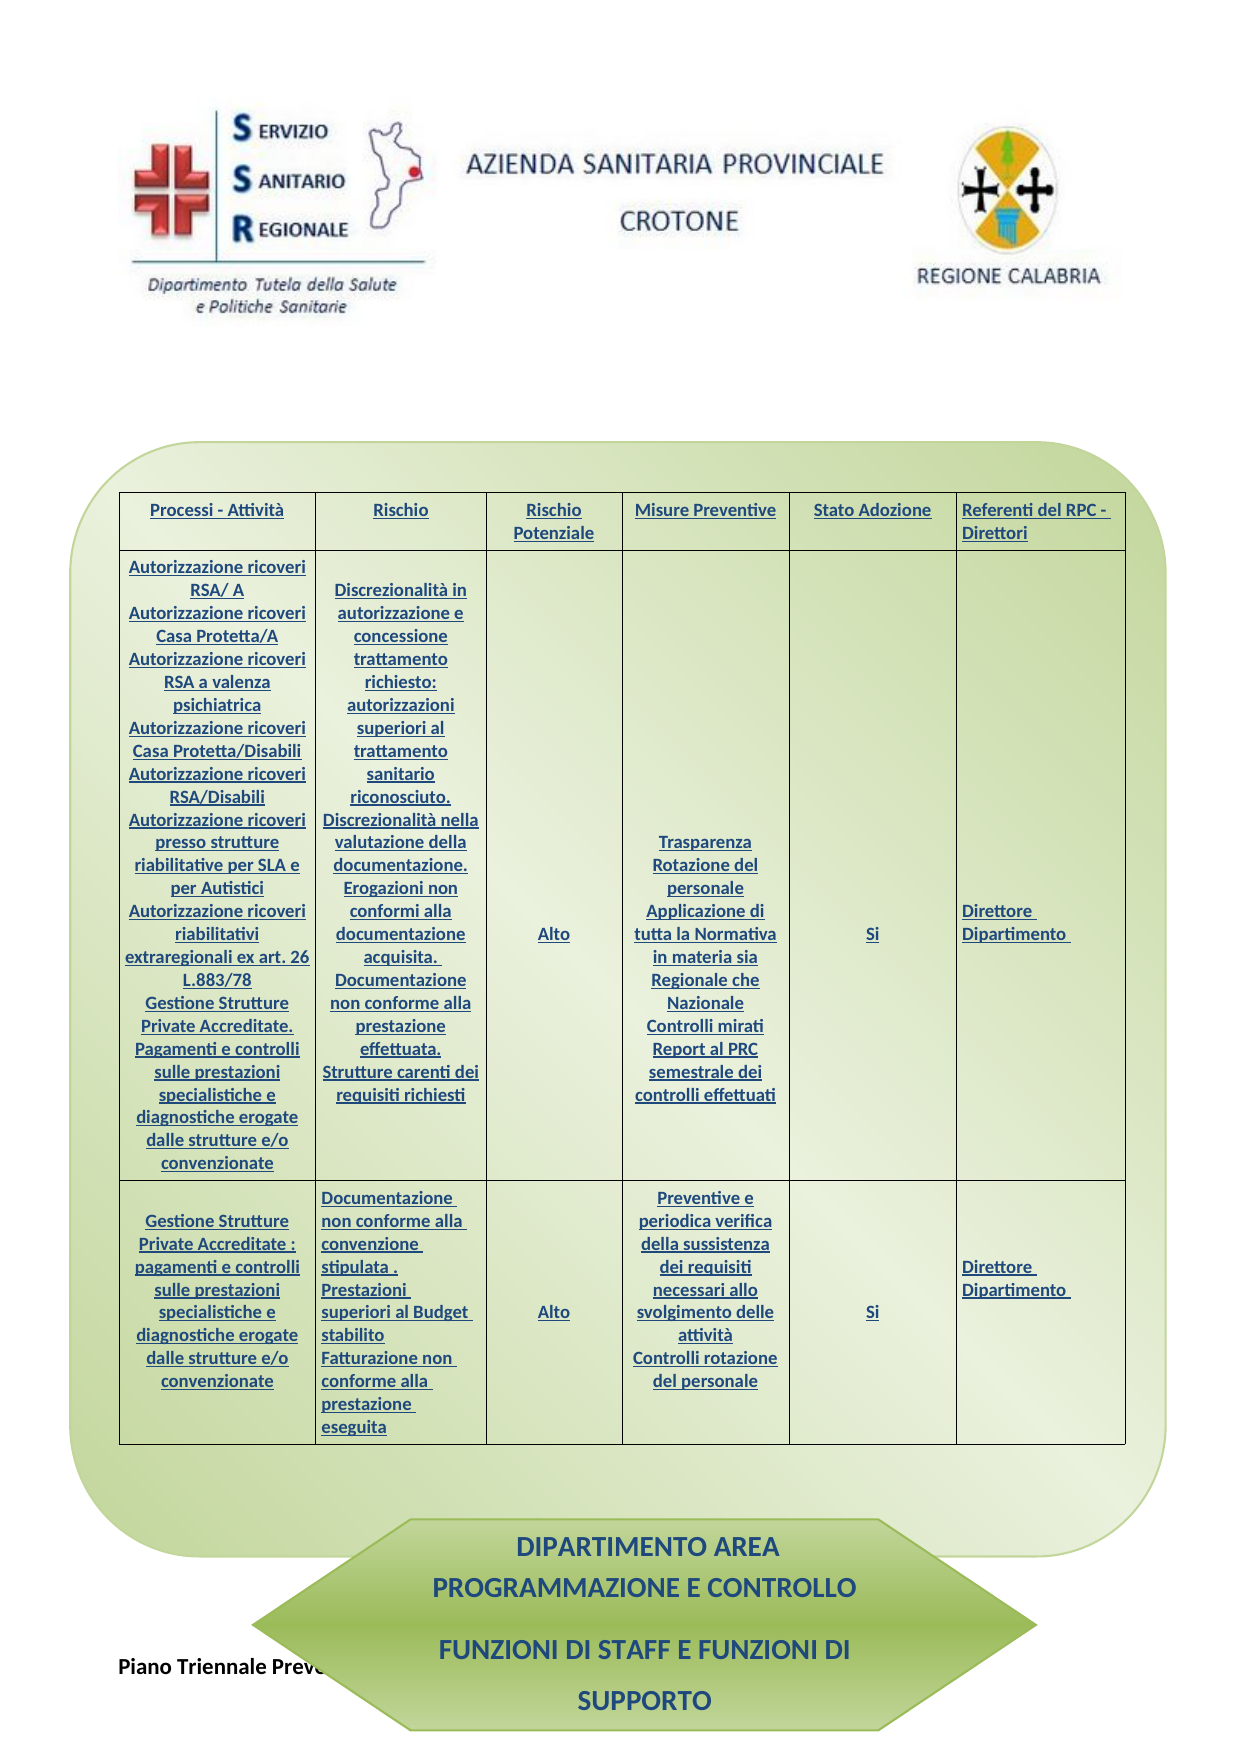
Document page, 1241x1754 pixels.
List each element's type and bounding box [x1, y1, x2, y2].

picture [118, 73, 1123, 329]
